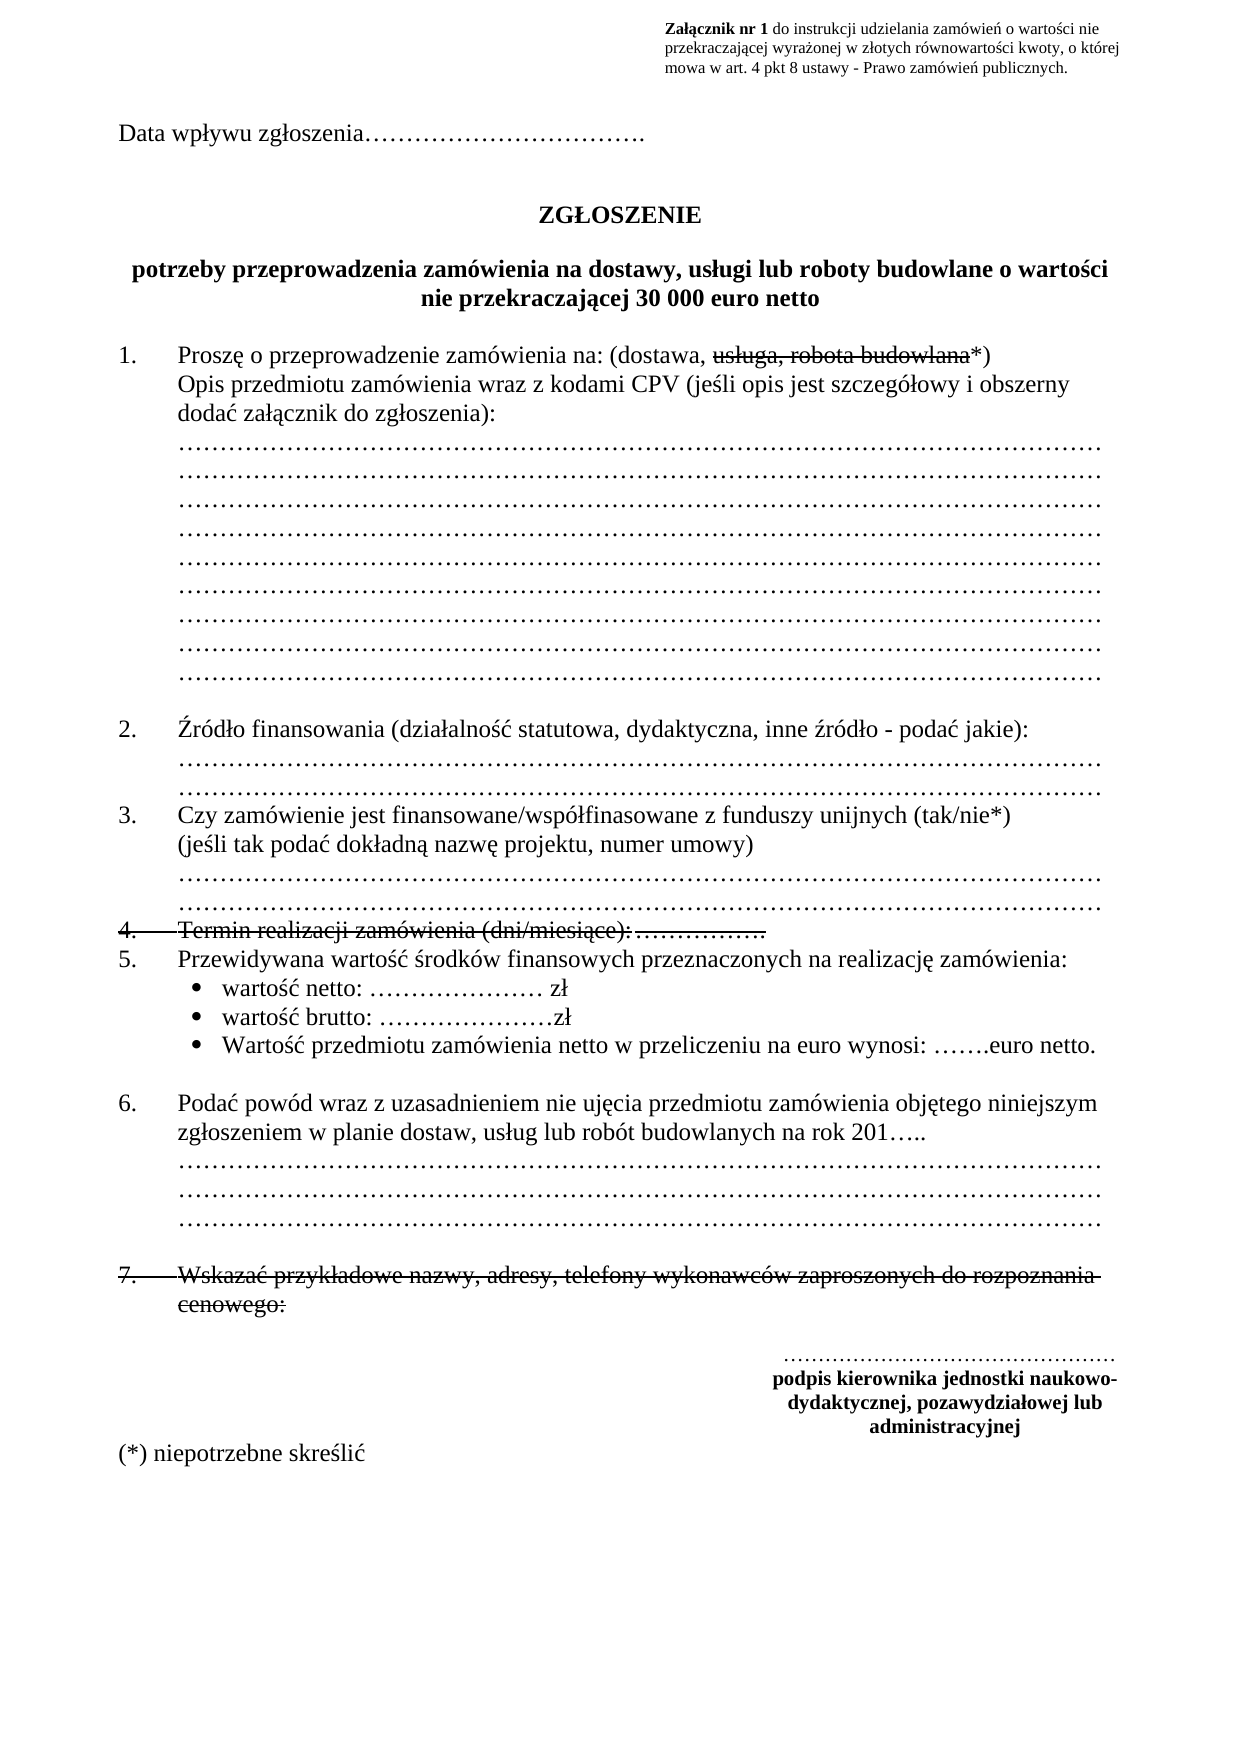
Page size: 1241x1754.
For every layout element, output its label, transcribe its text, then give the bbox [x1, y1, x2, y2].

text ……………………………………………………………………………………………………………………………………………………………………………………………………………………………………………………………………………………………………… [177, 599, 1122, 686]
text (*) niepotrzebne skreślić [118, 1438, 1122, 1467]
list …………………………………………………………………………………………………………………………………………………………………………………………………… [177, 743, 1122, 801]
list Wskazać przykładowe nazwy, adresy, telefony wykonawców zaproszonych do rozpoznania cenowego: [118, 1261, 1122, 1318]
text potrzeby przeprowadzenia zamówienia na dostawy, usługi lub roboty budowlane o wartości nie przekraczającej 30 000 euro netto [118, 254, 1122, 312]
text (jeśli tak podać dokładną nazwę projektu, numer umowy) [118, 829, 1122, 858]
list Źródło finansowania (działalność statutowa, dydaktyczna, inne źródło - podać jakie): [118, 714, 1122, 743]
list wartość brutto: …………………zł [192, 1002, 1122, 1031]
list Proszę o przeprowadzenie zamówienia na: (dostawa, usługa, robota budowlana*) [118, 341, 1122, 369]
text ……………………………………………………………………………………………………………………………………………………………………………………………………………………………………………………………………………………………………… [177, 1146, 1122, 1232]
list Czy zamówienie jest finansowane/współfinasowane z funduszy unijnych (tak/nie*) [118, 801, 1122, 829]
list wartość netto: ………………… zł [192, 973, 1122, 1002]
text podpis kierownika jednostki naukowo-dydaktycznej, pozawydziałowej lub administracyjnej [768, 1366, 1122, 1438]
list Wartość przedmiotu zamówienia netto w przeliczeniu na euro wynosi: …….euro netto. [192, 1031, 1122, 1059]
text Data wpływu zgłoszenia……………………………. [118, 118, 1122, 147]
text ……………………………………………………………………………………………………………………………………………………………………………………………………………………………………………………………………………………………………… [177, 513, 1122, 599]
text Opis przedmiotu zamówienia wraz z kodami CPV (jeśli opis jest szczegółowy i obszerny dodać załącznik do zgłoszenia): [177, 369, 1122, 427]
text ZGŁOSZENIE [118, 201, 1122, 229]
list Przewidywana wartość środków finansowych przeznaczonych na realizację zamówienia: [118, 944, 1122, 973]
list Podać powód wraz z uzasadnieniem nie ujęcia przedmiotu zamówienia objętego niniejszym zgłoszeniem w planie dostaw, usług lub robót budowlanych na rok 201….. [118, 1088, 1122, 1146]
text ……………………………………………………………………………………………………………………………………………………………………………………………………………………………………………………………………………………………………… [177, 427, 1122, 513]
text …………………………………………………………………………………………………………………………………………………………………………………………………… [177, 858, 1122, 916]
list Termin realizacji zamówienia (dni/miesiące): ……………. [118, 916, 1122, 944]
text ………………………………………… [782, 1342, 1122, 1366]
